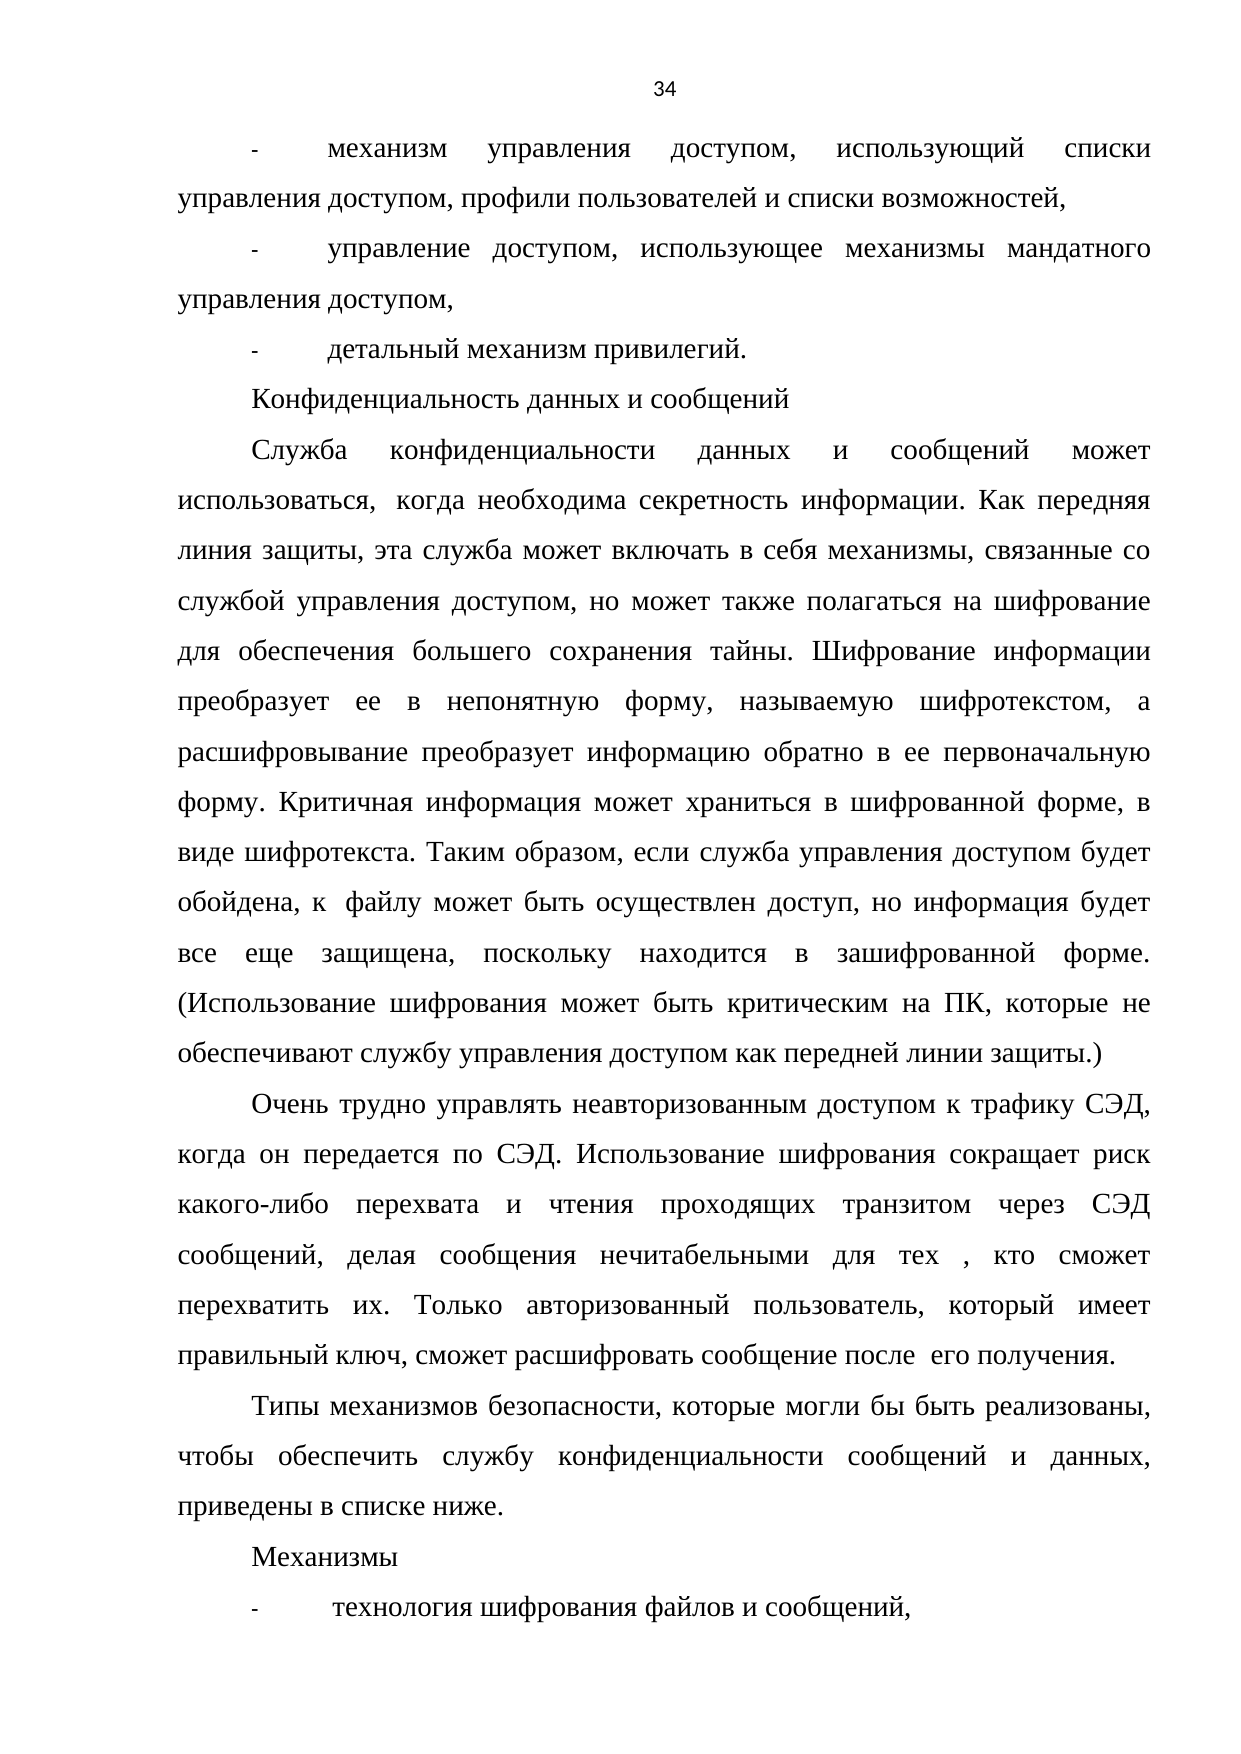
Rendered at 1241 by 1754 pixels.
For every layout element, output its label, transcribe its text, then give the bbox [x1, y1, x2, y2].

text Конфиденциальность данных и сообщений [177, 381, 1152, 415]
text Очень трудно управлять неавторизованным доступом к трафику СЭД, когда он передается по СЭД. Использование шифрования сокращает риск какого-либо перехвата и чтения проходящих транзитом через СЭД сообщений, делая сообщения нечитабельными для тех , кто сможет перехватить их. Только авторизованный пользователь, который имеет правильный ключ, сможет расшифровать сообщение после его получения. [177, 1086, 1152, 1371]
list управление доступом, использующее механизмы мандатного управления доступом, [177, 231, 1152, 314]
list детальный механизм привилегий. [177, 331, 1152, 365]
text Механизмы [177, 1539, 1152, 1572]
text Служба конфиденциальности данных и сообщений может использоваться, когда необходима секретность информации. Как передняя линия защиты, эта служба может включать в себя механизмы, связанные со службой управления доступом, но может также полагаться на шифрование для обеспечения большего сохранения тайны. Шифрование информации преобразует ее в непонятную форму, называемую шифротекстом, а расшифровывание преобразует информацию обратно в ее первоначальную форму. Критичная информация может храниться в шифрованной форме, в виде шифротекста. Таким образом, если служба управления доступом будет обойдена, к файлу может быть осуществлен доступ, но информация будет все еще защищена, поскольку находится в зашифрованной форме. (Использование шифрования может быть критическим на ПК, которые не обеспечивают службу управления доступом как передней линии защиты.) [177, 432, 1152, 1069]
text Типы механизмов безопасности, которые могли бы быть реализованы, чтобы обеспечить службу конфиденциальности сообщений и данных, приведены в списке ниже. [177, 1388, 1152, 1522]
list механизм управления доступом, использующий списки управления доступом, профили пользователей и списки возможностей, [177, 130, 1152, 214]
list технология шифрования файлов и сообщений, [177, 1589, 1152, 1622]
